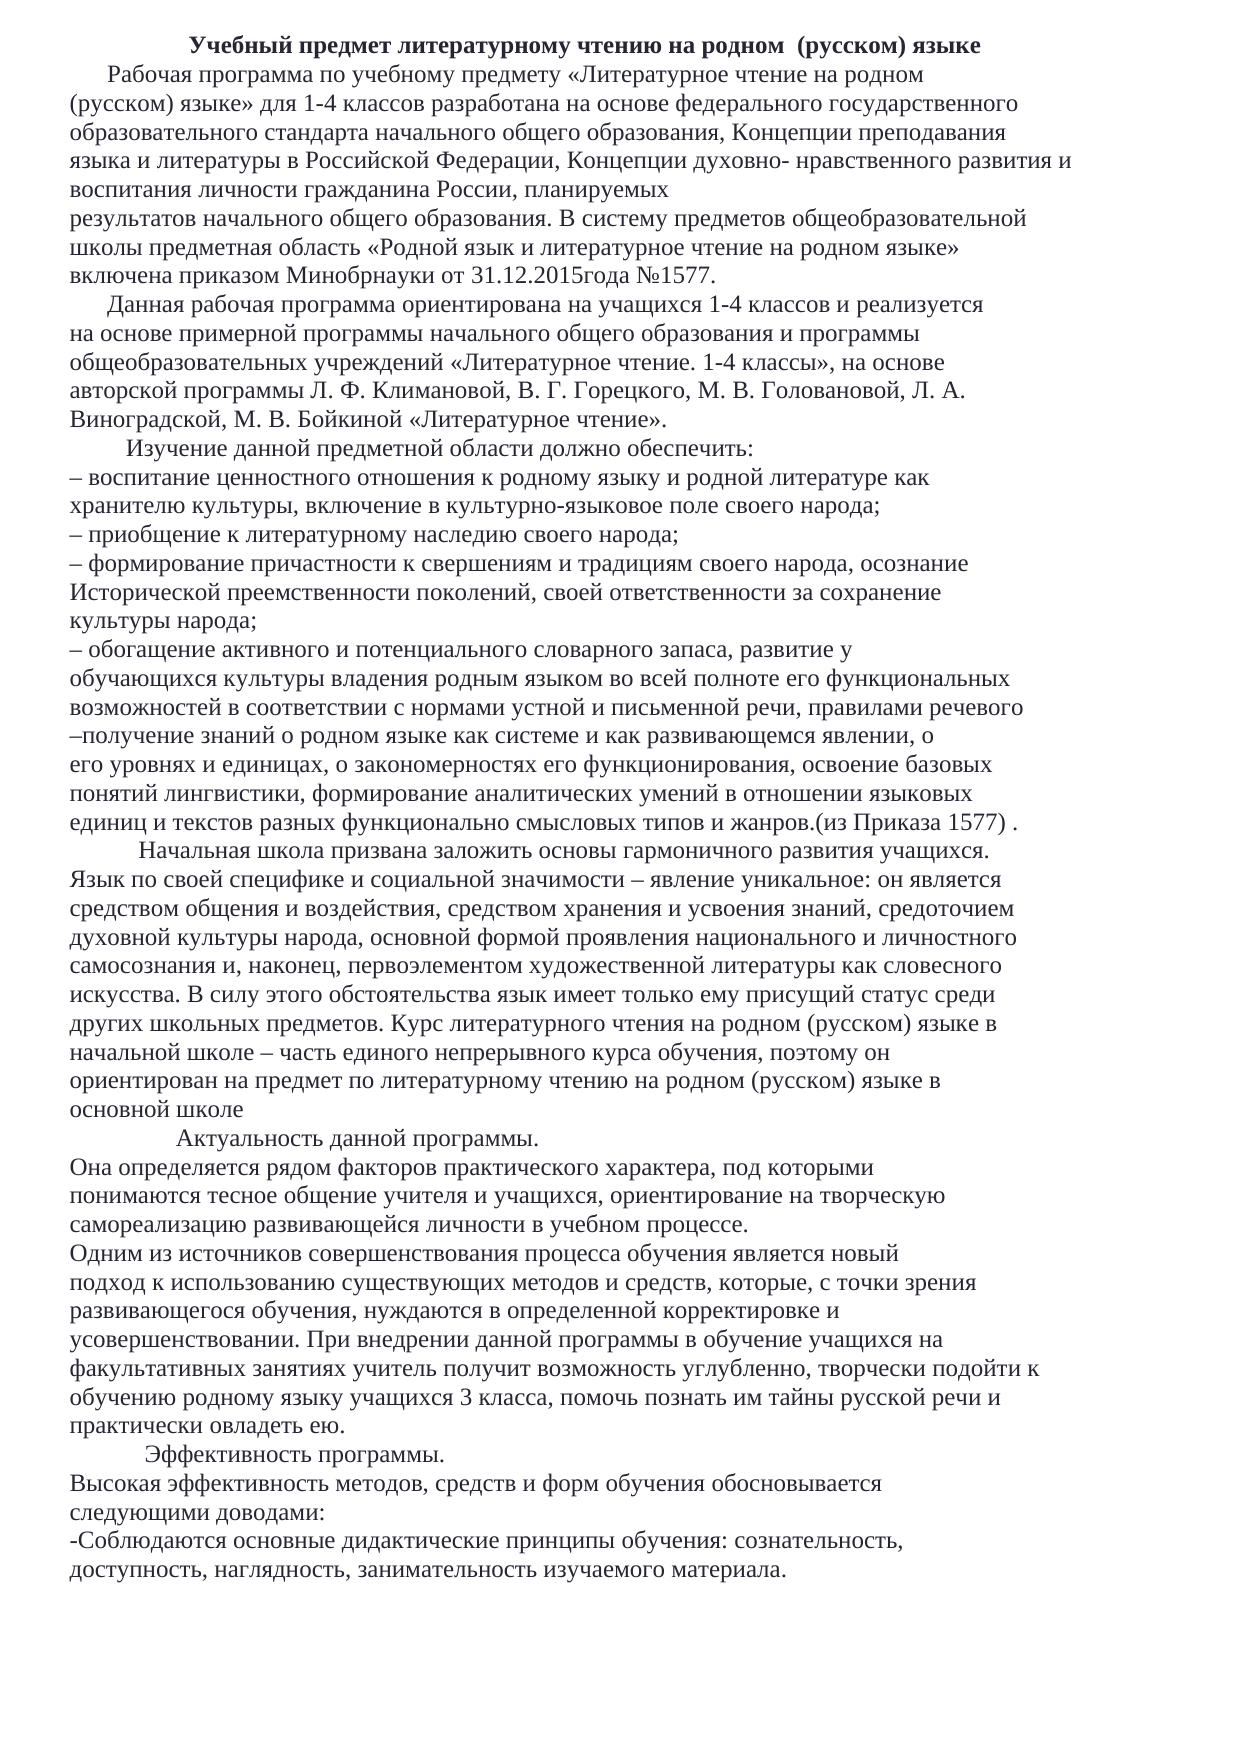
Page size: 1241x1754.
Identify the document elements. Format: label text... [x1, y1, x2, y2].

text Актуальность данной программы. [69, 1123, 1147, 1152]
text обучению родному языку учащихся 3 класса, помочь познать им тайны русской речи и [69, 1382, 1147, 1410]
text хранителю культуры, включение в культурно-языковое поле своего народа; [69, 490, 1147, 519]
text искусства. В силу этого обстоятельства язык имеет только ему присущий статус среди [69, 979, 1147, 1008]
text средством общения и воздействия, средством хранения и усвоения знаний, средоточием [69, 893, 1147, 922]
text ориентирован на предмет по литературному чтению на родном (русском) языке в [69, 1065, 1147, 1094]
text обучающихся культуры владения родным языком во всей полноте его функциональных [69, 663, 1147, 692]
text (русском) языке» для 1-4 классов разработана на основе федерального государственного [69, 88, 1147, 117]
text общеобразовательных учреждений «Литературное чтение. 1-4 классы», на основе [69, 347, 1147, 375]
text включена приказом Минобрнауки от 31.12.2015года №1577. [69, 260, 1147, 289]
text понимаются тесное общение учителя и учащихся, ориентирование на творческую [69, 1180, 1147, 1209]
text Она определяется рядом факторов практического характера, под которыми [69, 1152, 1147, 1180]
text -Соблюдаются основные дидактические принципы обучения: сознательность, [69, 1525, 1147, 1554]
text следующими доводами: [69, 1497, 1147, 1525]
text результатов начального общего образования. В систему предметов общеобразовательной [69, 203, 1147, 232]
text на основе примерной программы начального общего образования и программы [69, 318, 1147, 347]
text – обогащение активного и потенциального словарного запаса, развитие у [69, 634, 1147, 663]
text – формирование причастности к свершениям и традициям своего народа, осознание [69, 548, 1147, 577]
text Язык по своей специфике и социальной значимости – явление уникальное: он является [69, 864, 1147, 893]
text Эффективность программы. [69, 1439, 1147, 1468]
text других школьных предметов. Курс литературного чтения на родном (русском) языке в [69, 1008, 1147, 1037]
text духовной культуры народа, основной формой проявления национального и личностного [69, 922, 1147, 950]
text Учебный предмет литературному чтению на родном (русском) языке [69, 30, 1147, 59]
text подход к использованию существующих методов и средств, которые, с точки зрения [69, 1267, 1147, 1295]
text возможностей в соответствии с нормами устной и письменной речи, правилами речевого [69, 692, 1147, 720]
text – воспитание ценностного отношения к родному языку и родной литературе как [69, 462, 1147, 490]
text –получение знаний о родном языке как системе и как развивающемся явлении, о [69, 720, 1147, 749]
text школы предметная область «Родной язык и литературное чтение на родном языке» [69, 232, 1147, 260]
text начальной школе – часть единого непрерывного курса обучения, поэтому он [69, 1037, 1147, 1065]
text Высокая эффективность методов, средств и форм обучения обосновывается [69, 1468, 1147, 1497]
text Виноградской, М. В. Бойкиной «Литературное чтение». [69, 404, 1147, 433]
text Начальная школа призвана заложить основы гармоничного развития учащихся. [69, 835, 1147, 864]
text авторской программы Л. Ф. Климановой, В. Г. Горецкого, М. В. Головановой, Л. А. [69, 375, 1147, 404]
text Исторической преемственности поколений, своей ответственности за сохранение [69, 577, 1147, 605]
text Одним из источников совершенствования процесса обучения является новый [69, 1238, 1147, 1267]
text практически овладеть ею. [69, 1410, 1147, 1439]
text доступность, наглядность, занимательность изучаемого материала. [69, 1554, 1147, 1583]
text развивающегося обучения, нуждаются в определенной корректировке и [69, 1295, 1147, 1324]
text культуры народа; [69, 605, 1147, 634]
text единиц и текстов разных функционально смысловых типов и жанров.(из Приказа 1577) . [69, 807, 1147, 835]
text образовательного стандарта начального общего образования, Концепции преподавания [69, 117, 1147, 145]
text Данная рабочая программа ориентирована на учащихся 1-4 классов и реализуется [69, 289, 1147, 318]
text самосознания и, наконец, первоэлементом художественной литературы как словесного [69, 950, 1147, 979]
text усовершенствовании. При внедрении данной программы в обучение учащихся на [69, 1324, 1147, 1353]
text самореализацию развивающейся личности в учебном процессе. [69, 1209, 1147, 1238]
text факультативных занятиях учитель получит возможность углубленно, творчески подойти к [69, 1353, 1147, 1382]
text Изучение данной предметной области должно обеспечить: [69, 433, 1147, 462]
text – приобщение к литературному наследию своего народа; [69, 519, 1147, 548]
text его уровнях и единицах, о закономерностях его функционирования, освоение базовых [69, 749, 1147, 778]
text языка и литературы в Российской Федерации, Концепции духовно- нравственного развития и воспитания личности гражданина России, планируемых [69, 145, 1147, 203]
text понятий лингвистики, формирование аналитических умений в отношении языковых [69, 778, 1147, 807]
text Рабочая программа по учебному предмету «Литературное чтение на родном [69, 59, 1147, 88]
text основной школе [69, 1094, 1147, 1123]
